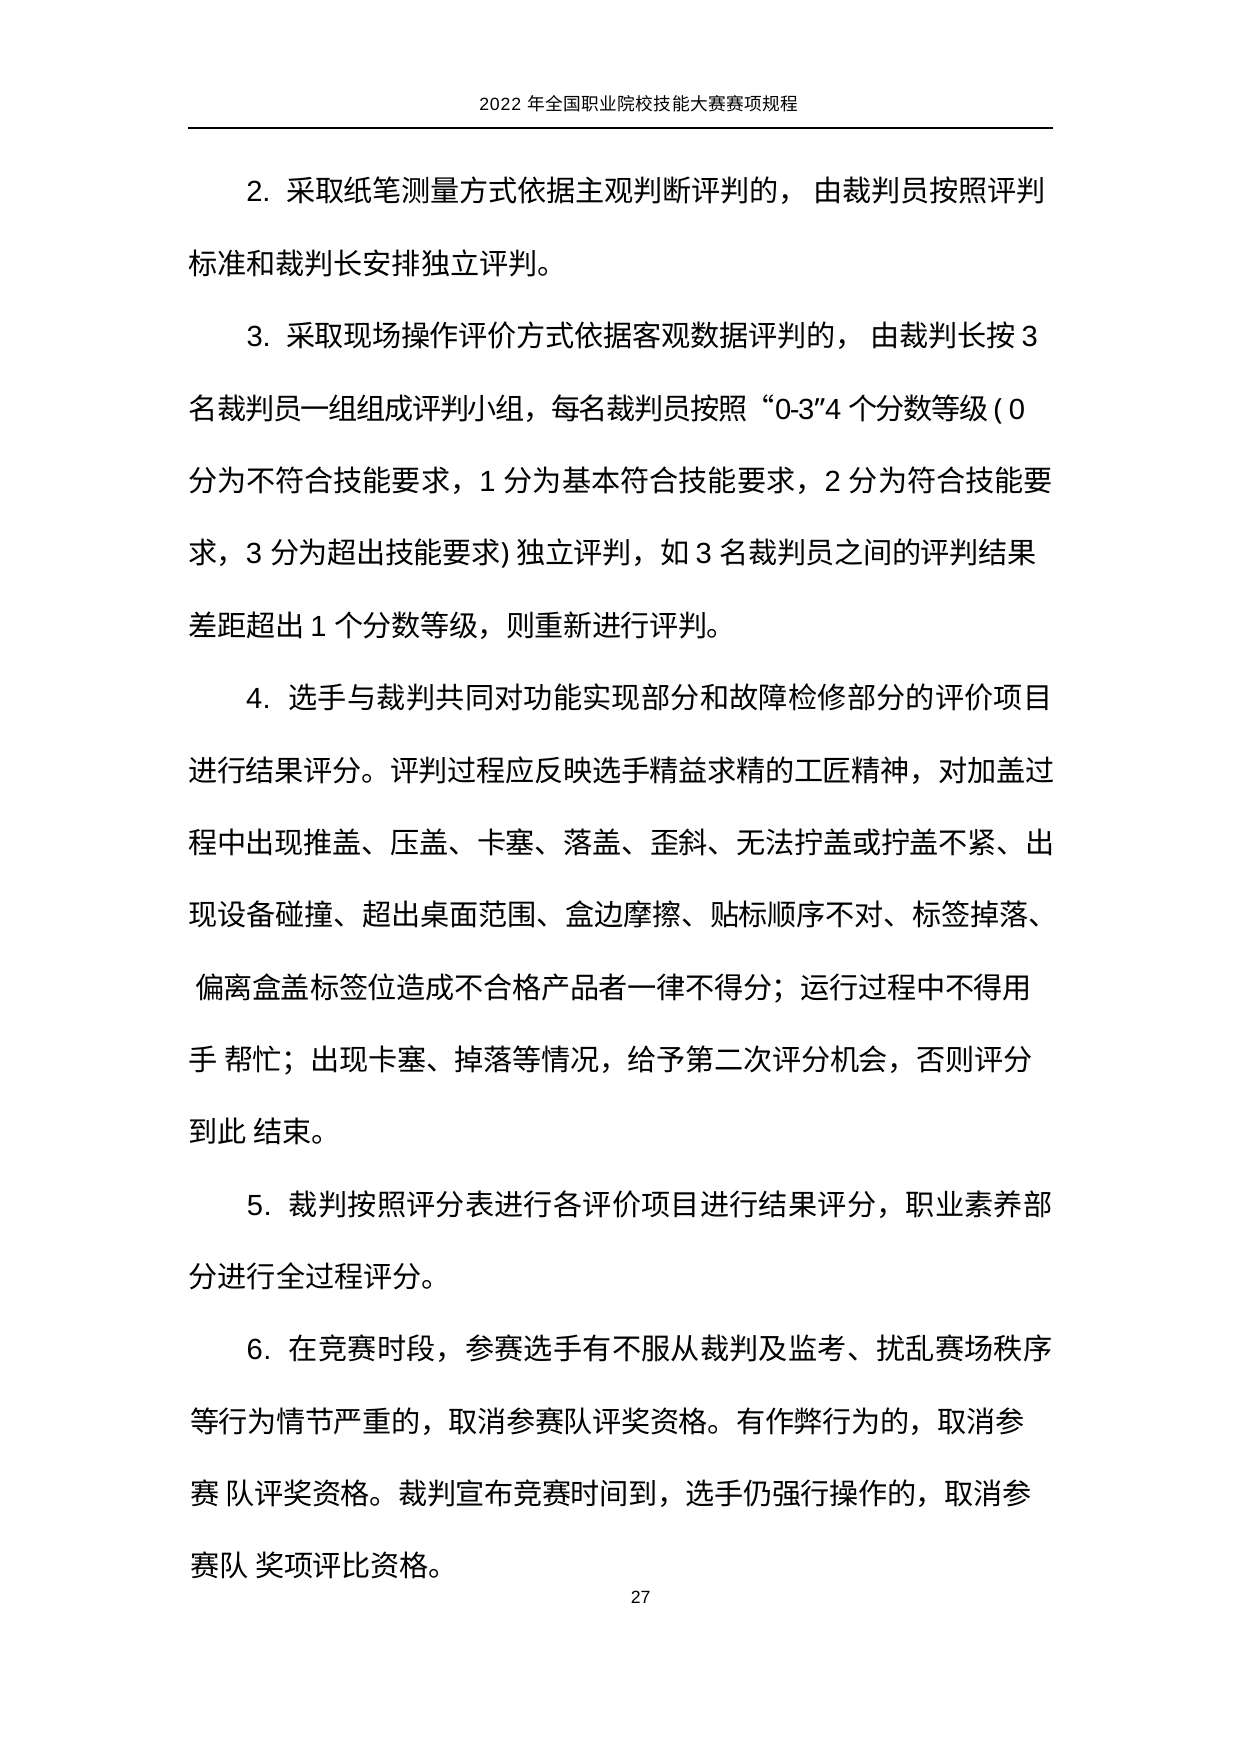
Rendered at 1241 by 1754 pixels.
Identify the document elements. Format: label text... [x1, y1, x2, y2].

text 2. 采取纸笔测量方式依据主观判断评判的， 由裁判员按照评判 标准和裁判长安排独立评判。 [188, 168, 1053, 283]
text 6. 在竞赛时段，参赛选手有不服从裁判及监考、扰乱赛场秩序 等行为情节严重的，取消参赛队评奖资格。有作弊行为的，取消参赛 队评奖资格。裁判宣布竞赛时间到，选手仍强行操作的，取消参赛队 奖项评比资格。 [190, 1326, 1053, 1585]
text 3. 采取现场操作评价方式依据客观数据评判的， 由裁判长按 3 名裁判员一组组成评判小组，每名裁判员按照“0-3”4 个分数等级 ( 0 分为不符合技能要求，1 分为基本符合技能要求，2 分为符合技能要 求，3 分为超出技能要求) 独立评判，如 3 名裁判员之间的评判结果 差距超出 1 个分数等级，则重新进行评判。 [188, 313, 1053, 644]
text 5. 裁判按照评分表进行各评价项目进行结果评分，职业素养部 分进行全过程评分。 [189, 1181, 1053, 1296]
text 4. 选手与裁判共同对功能实现部分和故障检修部分的评价项目 进行结果评分。评判过程应反映选手精益求精的工匠精神，对加盖过 程中出现推盖、压盖、卡塞、落盖、歪斜、无法拧盖或拧盖不紧、出 现设备碰撞、超出桌面范围、盒边摩擦、贴标顺序不对、标签掉落、 偏离盒盖标签位造成不合格产品者一律不得分；运行过程中不得用手 帮忙；出现卡塞、掉落等情况，给予第二次评分机会，否则评分到此 结束。 [188, 675, 1057, 1151]
